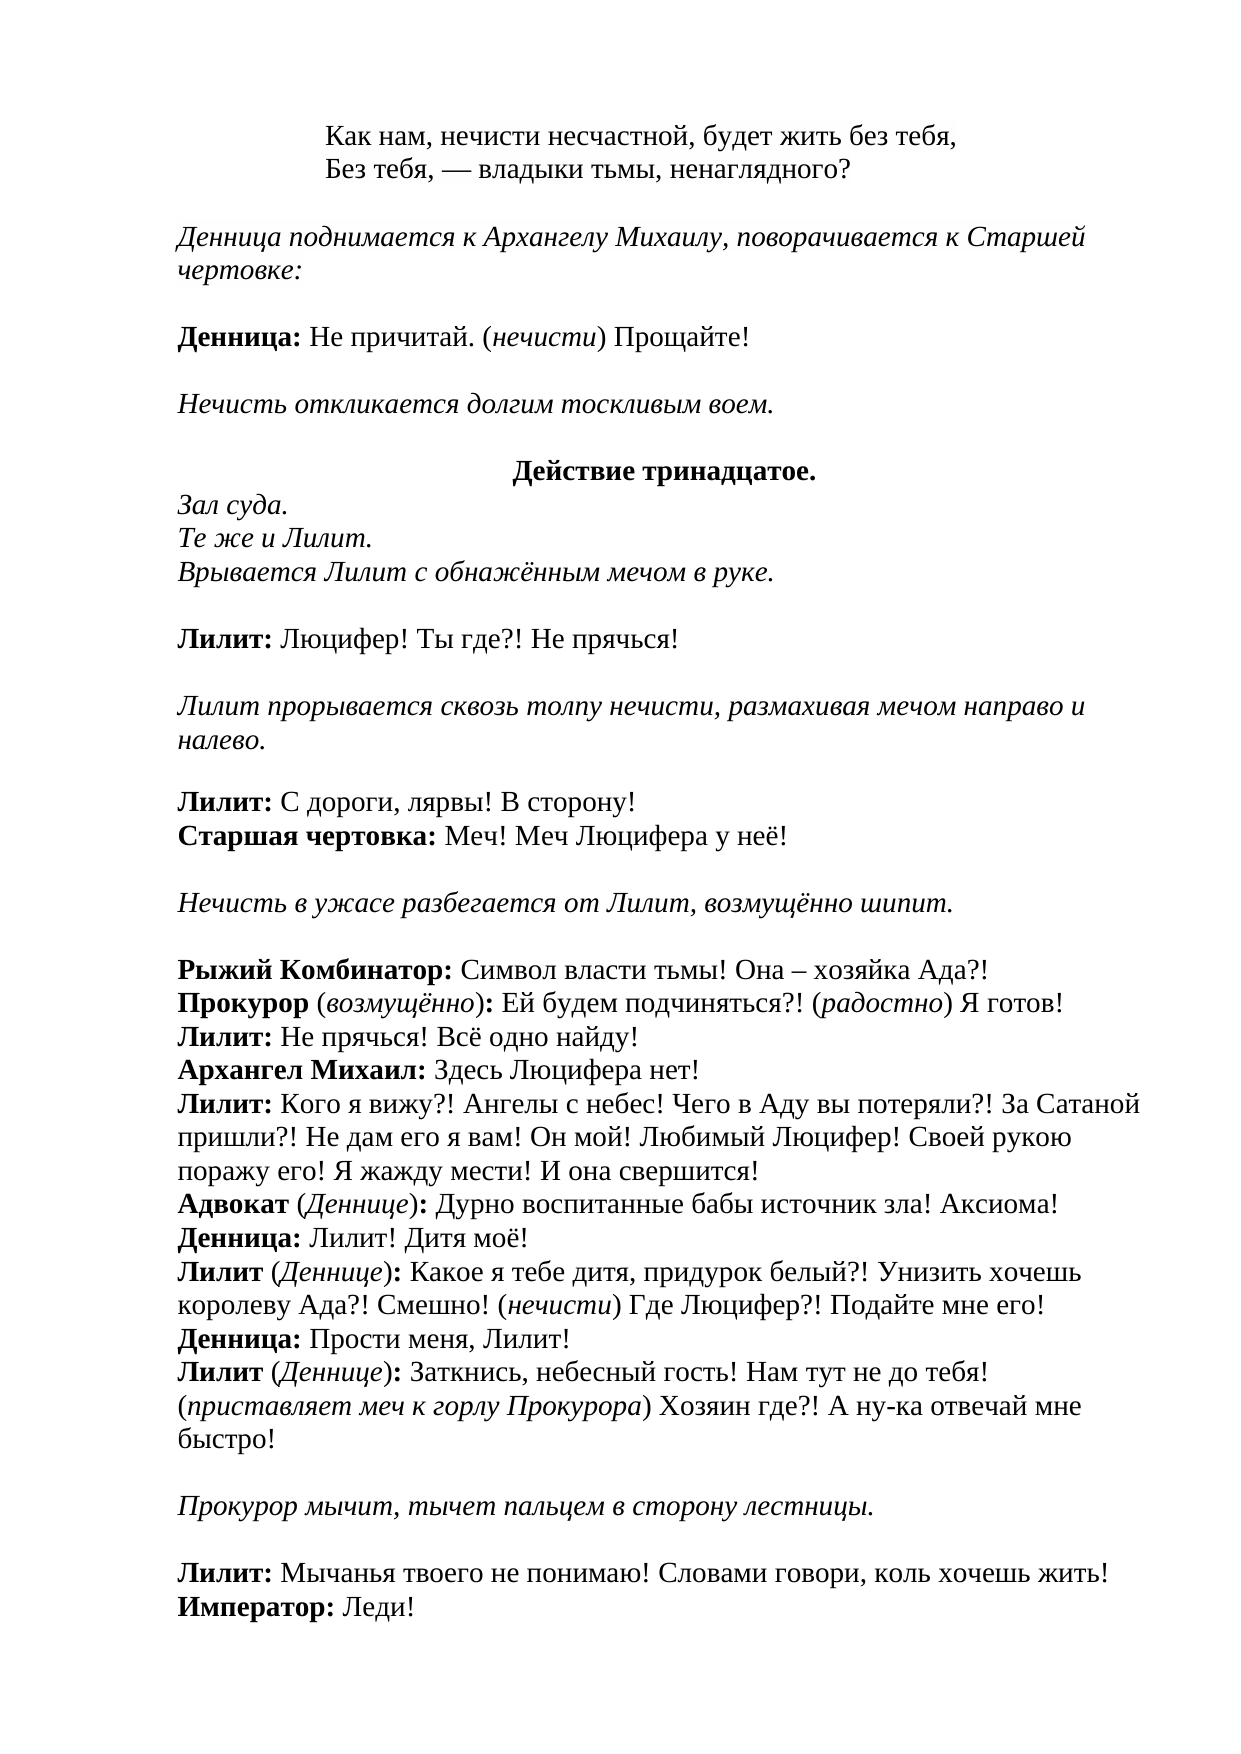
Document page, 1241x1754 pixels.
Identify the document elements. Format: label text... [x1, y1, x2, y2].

text Нечисть в ужасе разбегается от Лилит, возмущённо шипит. [177, 885, 1152, 918]
text Архангел Михаил: Здесь Люцифера нет! [177, 1052, 1152, 1086]
text Прокурор (возмущённо): Ей будем подчиняться?! (радостно) Я готов! [177, 985, 1152, 1019]
text Лилит: Мычанья твоего не понимаю! Словами говори, коль хочешь жить! [177, 1556, 1152, 1589]
text Те же и Лилит. [177, 521, 1152, 554]
text Лилит: Кого я вижу?! Ангелы с небес! Чего в Аду вы потеряли?! За Сатаной пришли?! Не дам его я вам! Он мой! Любимый Люцифер! Своей рукою поражу его! Я жажду мести! И она свершится! [177, 1086, 1152, 1187]
text Император: Леди! [177, 1589, 1152, 1623]
text Действие тринадцатое. [177, 453, 1152, 487]
text Рыжий Комбинатор: Символ власти тьмы! Она – хозяйка Ада?! [177, 952, 1152, 985]
text Денница: Не причитай. (нечисти) Прощайте! [177, 319, 1152, 353]
text Лилит: Люцифер! Ты где?! Не прячься! [177, 621, 1152, 655]
text Зал суда. [177, 487, 1152, 521]
text Прокурор мычит, тычет пальцем в сторону лестницы. [177, 1488, 1152, 1522]
text Денница: Прости меня, Лилит! [177, 1321, 1152, 1354]
text Лилит (Деннице): Какое я тебе дитя, придурок белый?! Унизить хочешь королеву Ада?! Смешно! (нечисти) Где Люцифер?! Подайте мне его! [177, 1254, 1152, 1321]
text Лилит прорывается сквозь толпу нечисти, размахивая мечом направо и налево. [177, 688, 1152, 755]
text Лилит (Деннице): Заткнись, небесный гость! Нам тут не до тебя! (приставляет меч к горлу Прокурора) Хозяин где?! А ну-ка отвечай мне быстро! [177, 1354, 1152, 1455]
text Адвокат (Деннице): Дурно воспитанные бабы источник зла! Аксиома! [177, 1187, 1152, 1220]
text Лилит: С дороги, лярвы! В сторону! [177, 784, 1152, 818]
text Лилит: Не прячься! Всё одно найду! [177, 1019, 1152, 1052]
text Старшая чертовка: Меч! Меч Люцифера у неё! [177, 818, 1152, 851]
text Денница поднимается к Архангелу Михаилу, поворачивается к Старшей чертовке: [303, 219, 1152, 286]
text Денница: Лилит! Дитя моё! [177, 1220, 1152, 1254]
text Нечисть откликается долгим тоскливым воем. [177, 386, 1152, 420]
text Врывается Лилит с обнажённым мечом в руке. [177, 554, 1152, 588]
